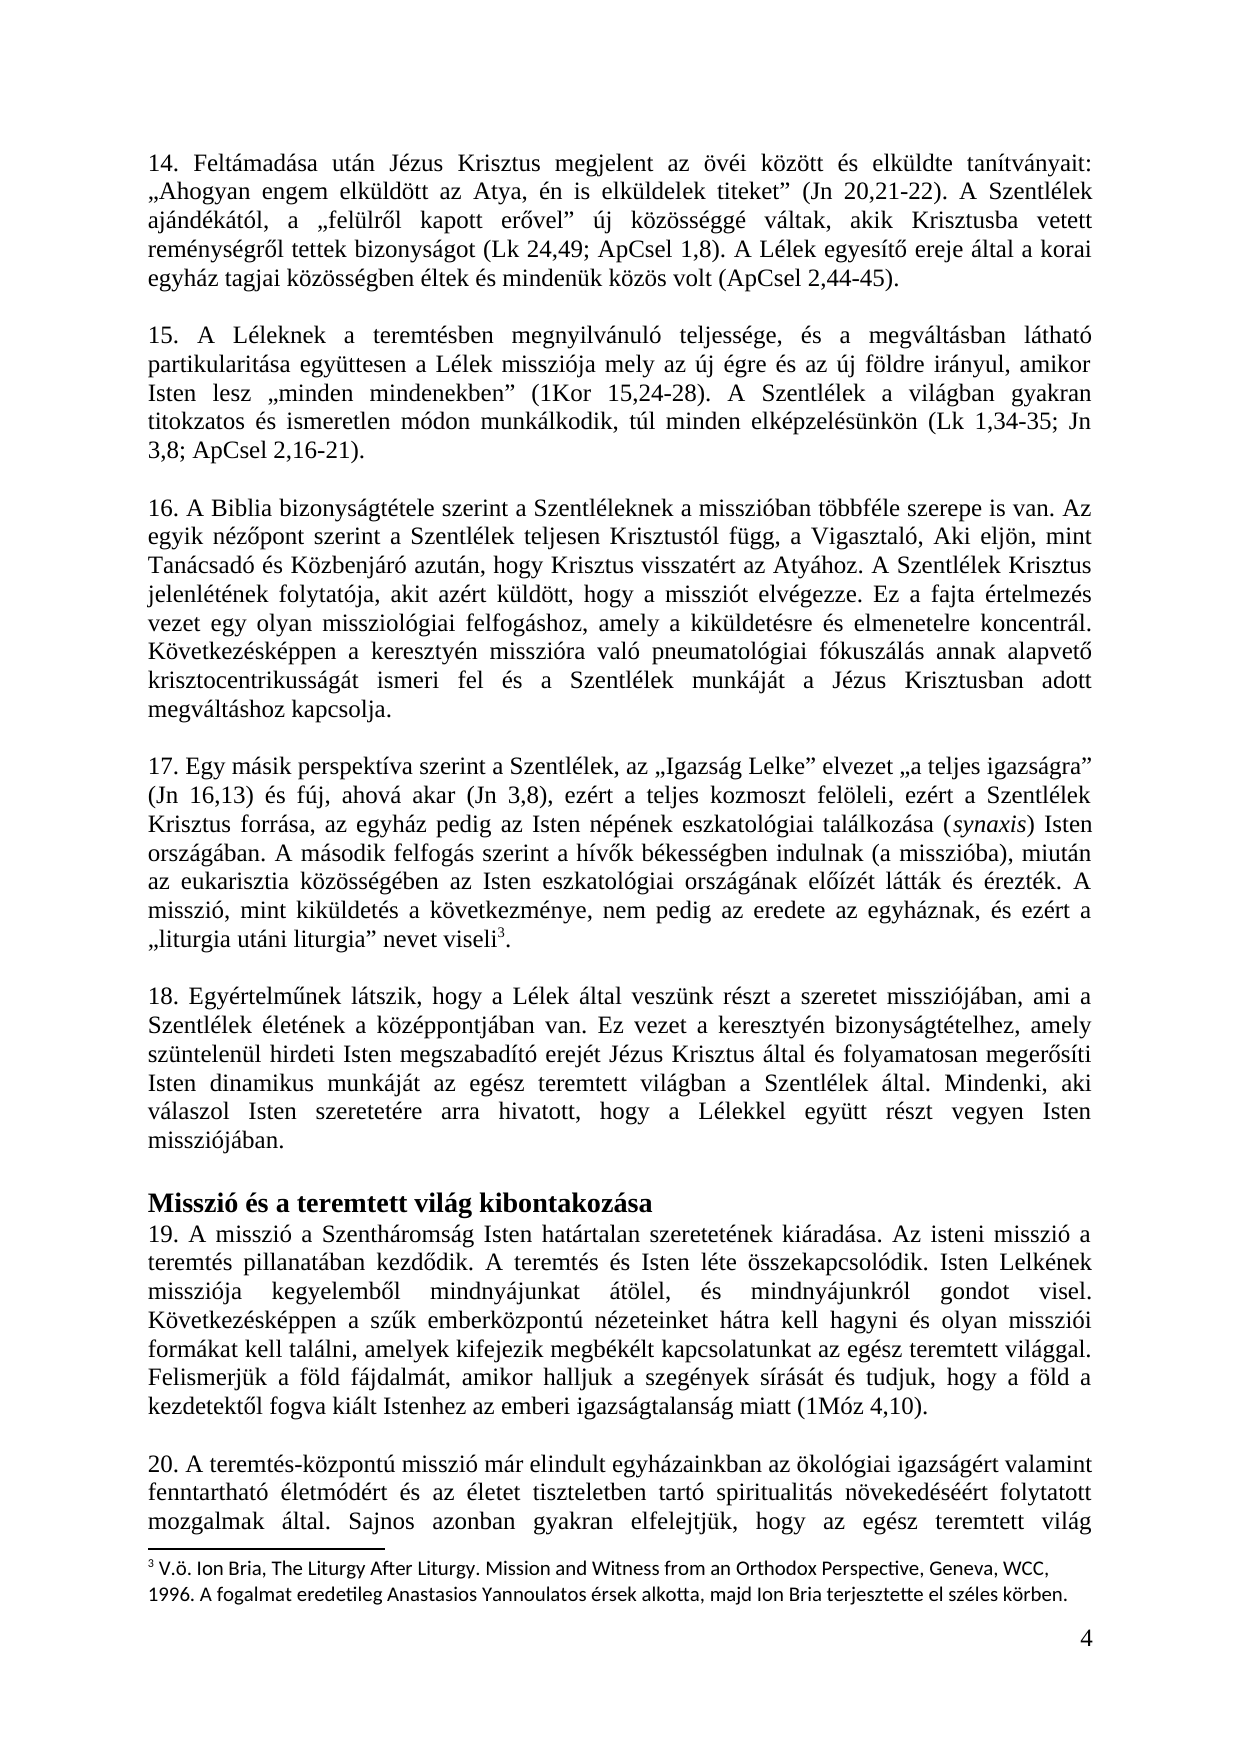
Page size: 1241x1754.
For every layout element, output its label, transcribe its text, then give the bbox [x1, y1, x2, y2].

text 17. Egy másik perspektíva szerint a Szentlélek, az „Igazság Lelke” elvezet „a teljes igazságra” (Jn 16,13) és fúj, ahová akar (Jn 3,8), ezért a teljes kozmoszt felöleli, ezért a Szentlélek Krisztus forrása, az egyház pedig az Isten népének eszkatológiai találkozása (synaxis) Isten országában. A második felfogás szerint a hívők békességben indulnak (a misszióba), miután az eukarisztia közösségében az Isten eszkatológiai országának előízét látták és érezték. A misszió, mint kiküldetés a következménye, nem pedig az eredete az egyháznak, és ezért a „liturgia utáni liturgia” nevet viseli. [148, 751, 1093, 953]
text 15. A Léleknek a teremtésben megnyilvánuló teljessége, és a megváltásban látható partikularitása együttesen a Lélek missziója mely az új égre és az új földre irányul, amikor Isten lesz „minden mindenekben” (1Kor 15,24-28). A Szentlélek a világban gyakran titokzatos és ismeretlen módon munkálkodik, túl minden elképzelésünkön (Lk 1,34-35; Jn 3,8; ApCsel 2,16-21). [148, 320, 1093, 464]
text Misszió és a teremtett világ kibontakozása [148, 1186, 1093, 1219]
text 18. Egyértelműnek látszik, hogy a Lélek által veszünk részt a szeretet missziójában, ami a Szentlélek életének a középpontjában van. Ez vezet a keresztyén bizonyságtételhez, amely szüntelenül hirdeti Isten megszabadító erejét Jézus Krisztus által és folyamatosan megerősíti Isten dinamikus munkáját az egész teremtett világban a Szentlélek által. Mindenki, aki válaszol Isten szeretetére arra hivatott, hogy a Lélekkel együtt részt vegyen Isten missziójában. [148, 981, 1093, 1154]
text 19. A misszió a Szentháromság Isten határtalan szeretetének kiáradása. Az isteni misszió a teremtés pillanatában kezdődik. A teremtés és Isten léte összekapcsolódik. Isten Lelkének missziója kegyelemből mindnyájunkat átölel, és mindnyájunkról gondot visel. Következésképpen a szűk emberközpontú nézeteinket hátra kell hagyni és olyan missziói formákat kell találni, amelyek kifejezik megbékélt kapcsolatunkat az egész teremtett világgal. Felismerjük a föld fájdalmát, amikor halljuk a szegények sírását és tudjuk, hogy a föld a kezdetektől fogva kiált Istenhez az emberi igazságtalanság miatt (1Móz 4,10). [148, 1219, 1093, 1420]
text 14. Feltámadása után Jézus Krisztus megjelent az övéi között és elküldte tanítványait: „Ahogyan engem elküldött az Atya, én is elküldelek titeket” (Jn 20,21-22). A Szentlélek ajándékától, a „felülről kapott erővel” új közösséggé váltak, akik Krisztusba vetett reménységről tettek bizonyságot (Lk 24,49; ApCsel 1,8). A Lélek egyesítő ereje által a korai egyház tagjai közösségben éltek és mindenük közös volt (ApCsel 2,44-45). [148, 148, 1093, 291]
text 16. A Biblia bizonyságtétele szerint a Szentléleknek a misszióban többféle szerepe is van. Az egyik nézőpont szerint a Szentlélek teljesen Krisztustól függ, a Vigasztaló, Aki eljön, mint Tanácsadó és Közbenjáró azután, hogy Krisztus visszatért az Atyához. A Szentlélek Krisztus jelenlétének folytatója, akit azért küldött, hogy a missziót elvégezze. Ez a fajta értelmezés vezet egy olyan missziológiai felfogáshoz, amely a kiküldetésre és elmenetelre koncentrál. Következésképpen a keresztyén misszióra való pneumatológiai fókuszálás annak alapvető krisztocentrikusságát ismeri fel és a Szentlélek munkáját a Jézus Krisztusban adott megváltáshoz kapcsolja. [148, 493, 1093, 723]
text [148, 1449, 1093, 1535]
